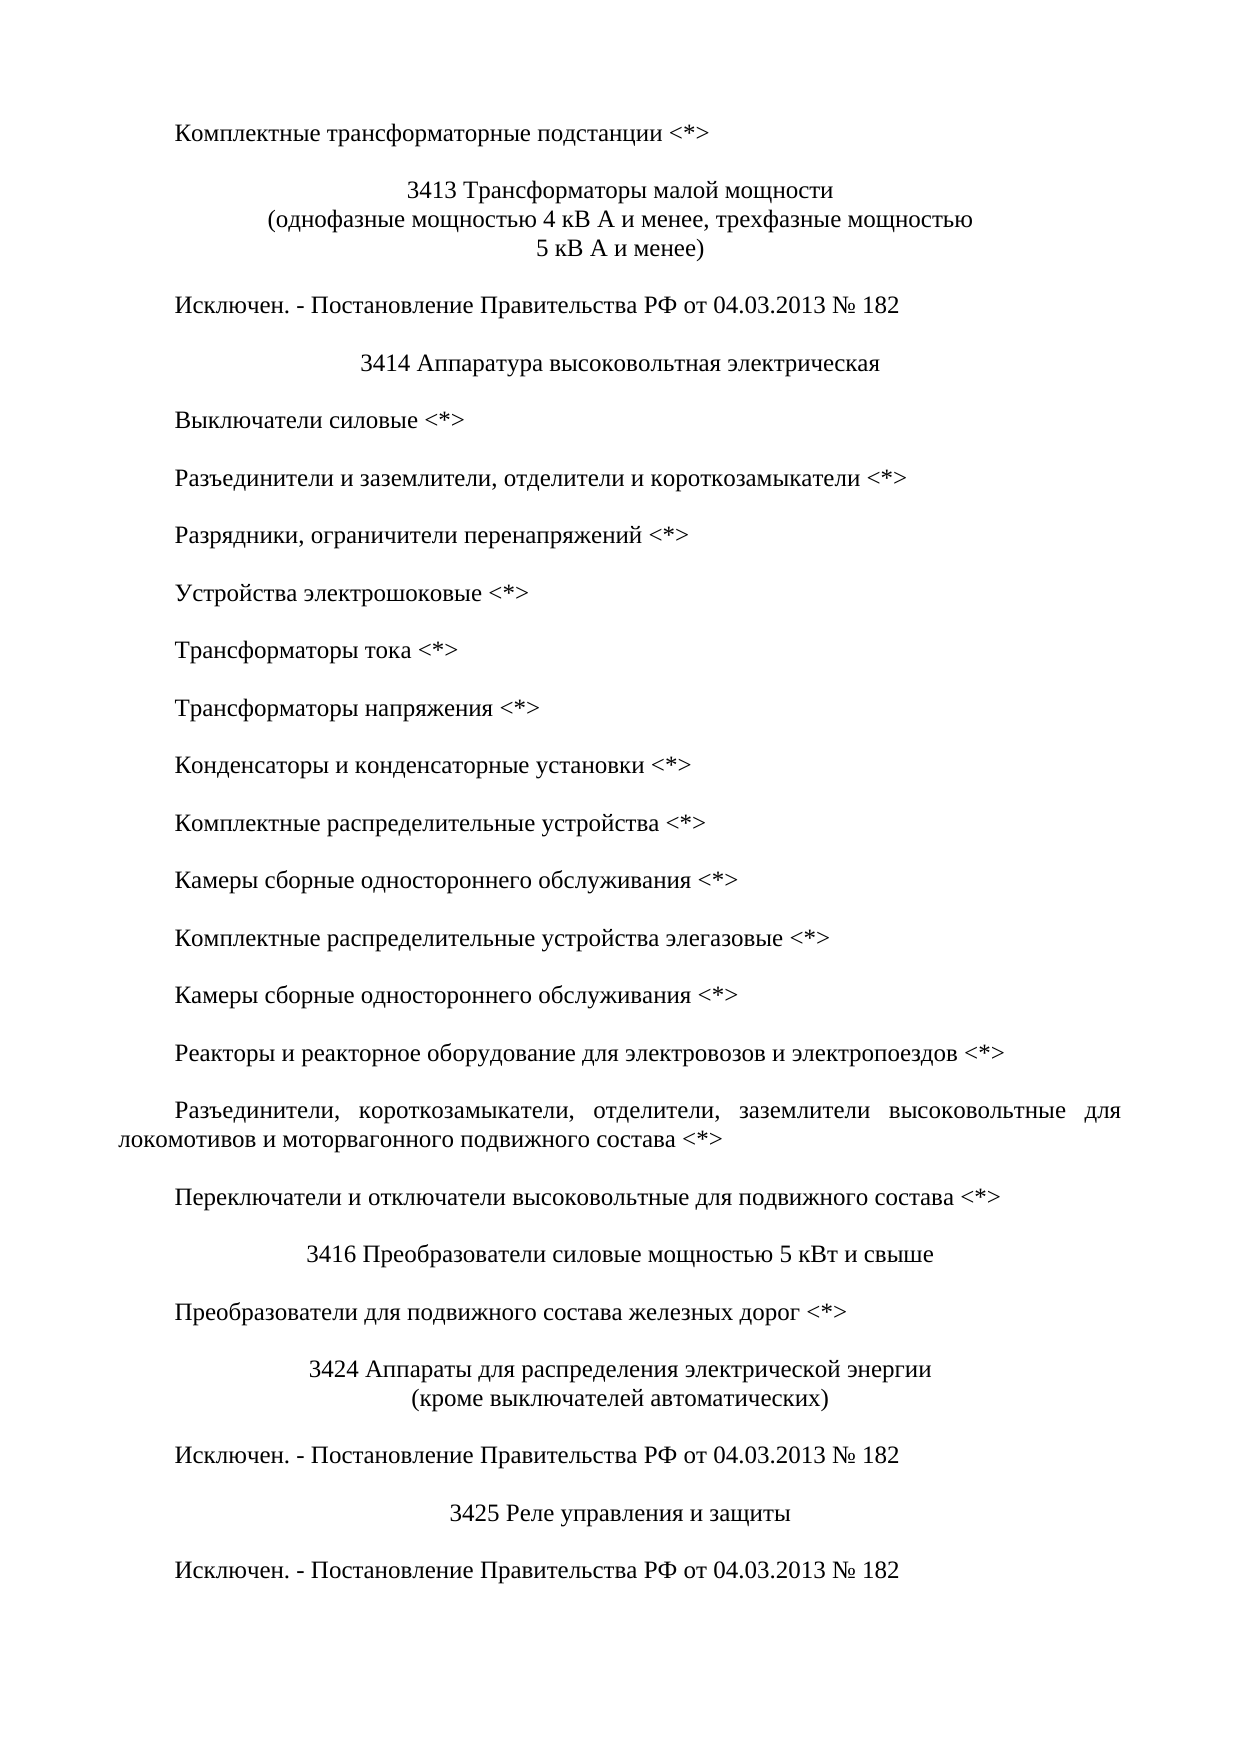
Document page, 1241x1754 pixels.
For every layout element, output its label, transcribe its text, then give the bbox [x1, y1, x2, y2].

text Комплектные распределительные устройства элегазовые <*> [118, 923, 1122, 952]
text (кроме выключателей автоматических) [118, 1383, 1122, 1412]
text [118, 1556, 1122, 1584]
text Камеры сборные одностороннего обслуживания <*> [118, 866, 1122, 894]
text 3413 Трансформаторы малой мощности [118, 176, 1122, 204]
text Камеры сборные одностороннего обслуживания <*> [118, 981, 1122, 1009]
text 3425 Реле управления и защиты [118, 1498, 1122, 1527]
text (однофазные мощностью 4 кВ А и менее, трехфазные мощностью [118, 204, 1122, 233]
text Разъединители, короткозамыкатели, отделители, заземлители высоковольтные для локомотивов и моторвагонного подвижного состава <*> [118, 1096, 1122, 1153]
text Разрядники, ограничители перенапряжений <*> [118, 521, 1122, 549]
text Трансформаторы напряжения <*> [118, 693, 1122, 722]
text Устройства электрошоковые <*> [118, 578, 1122, 607]
text Трансформаторы тока <*> [118, 636, 1122, 664]
text Комплектные трансформаторные подстанции <*> [118, 118, 1122, 147]
text Преобразователи для подвижного состава железных дорог <*> [118, 1297, 1122, 1326]
text 3416 Преобразователи силовые мощностью 5 кВт и свыше [118, 1239, 1122, 1268]
text Конденсаторы и конденсаторные установки <*> [118, 751, 1122, 779]
text Исключен. - Постановление Правительства РФ от 04.03.2013 № 182 [118, 291, 1122, 319]
text 3414 Аппаратура высоковольтная электрическая [118, 348, 1122, 377]
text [118, 1441, 1122, 1469]
text Разъединители и заземлители, отделители и короткозамыкатели <*> [118, 463, 1122, 492]
text 3424 Аппараты для распределения электрической энергии [118, 1354, 1122, 1383]
text Реакторы и реакторное оборудование для электровозов и электропоездов <*> [118, 1038, 1122, 1067]
text Комплектные распределительные устройства <*> [118, 808, 1122, 837]
text Переключатели и отключатели высоковольтные для подвижного состава <*> [118, 1182, 1122, 1211]
text Выключатели силовые <*> [118, 406, 1122, 434]
text 5 кВ А и менее) [118, 233, 1122, 262]
